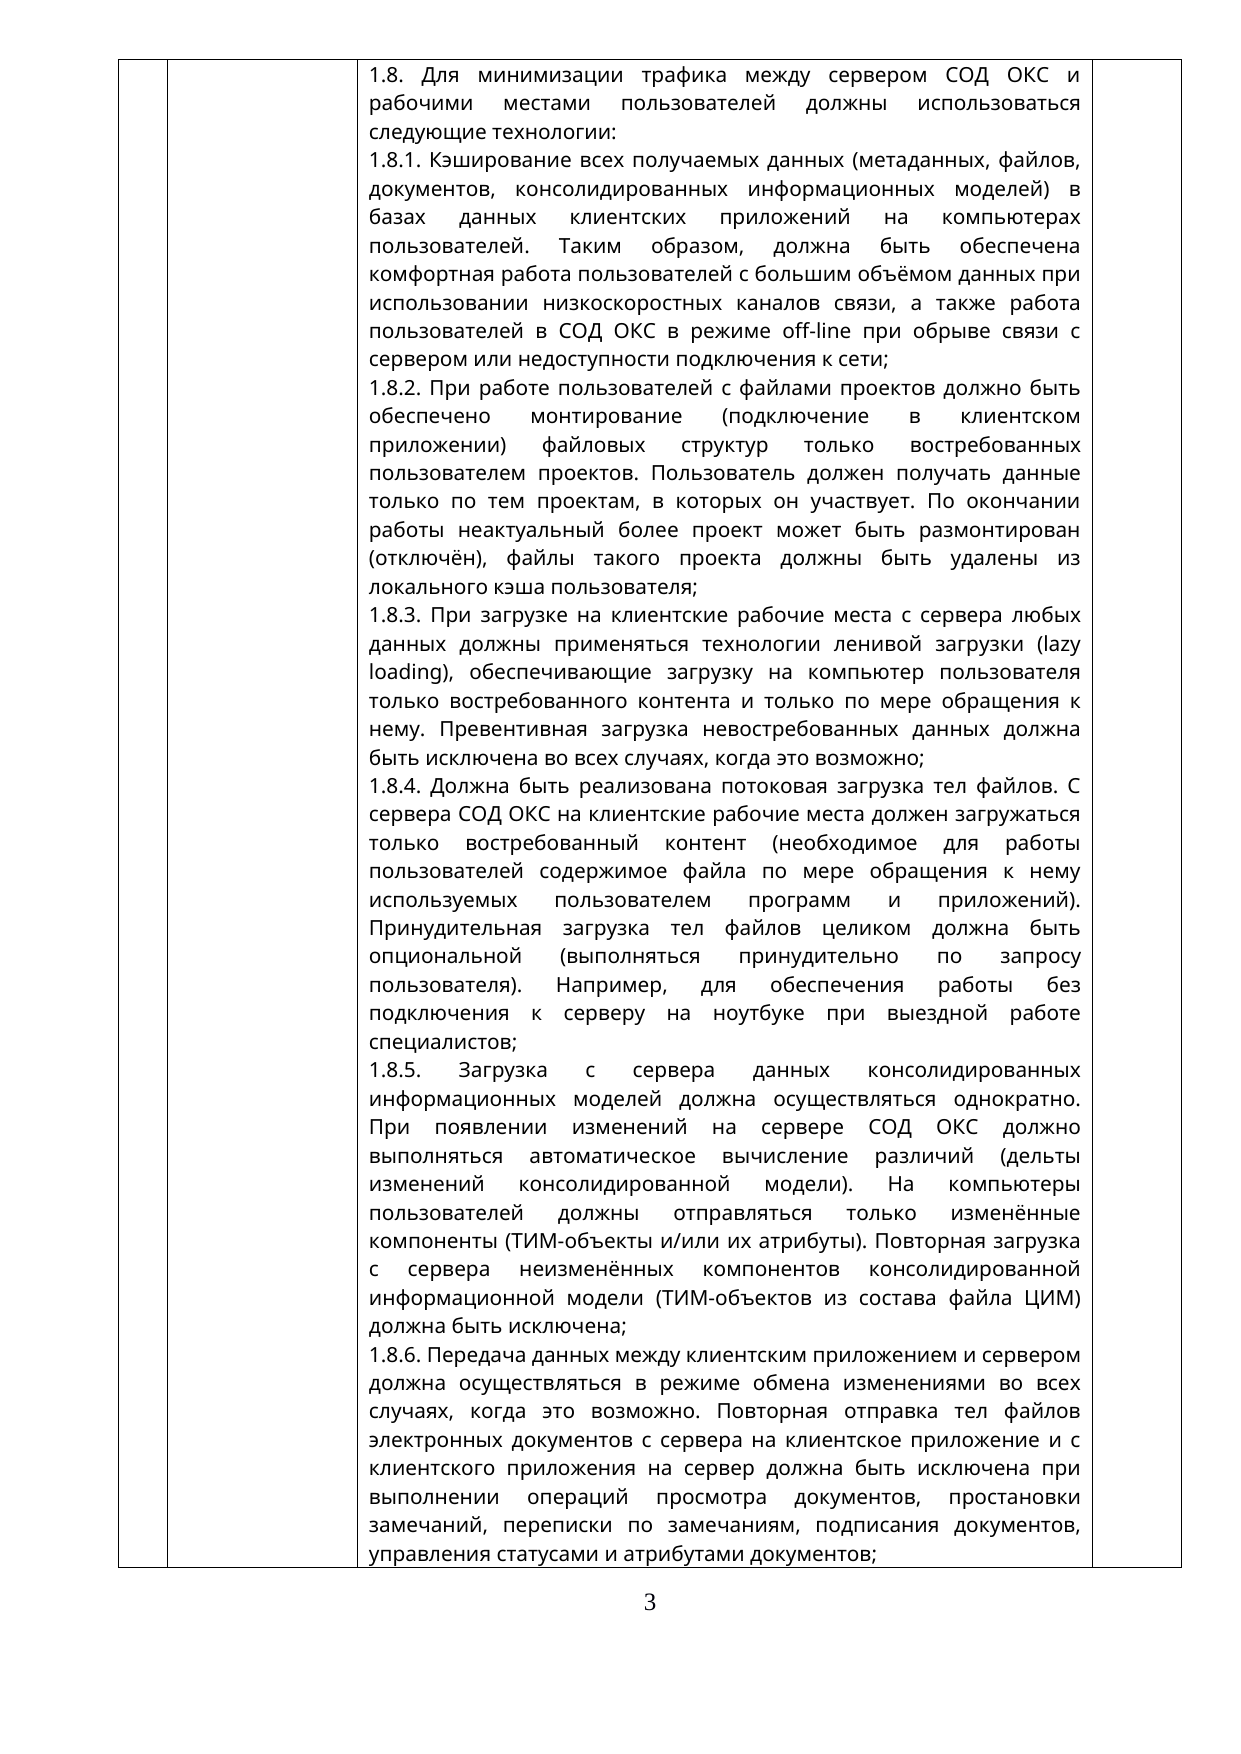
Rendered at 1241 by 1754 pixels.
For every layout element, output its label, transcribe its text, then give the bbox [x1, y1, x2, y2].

table_cell 4 [1093, 60, 1181, 1567]
table_cell 1 [119, 60, 167, 1567]
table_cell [168, 60, 357, 1567]
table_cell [358, 60, 1092, 1567]
